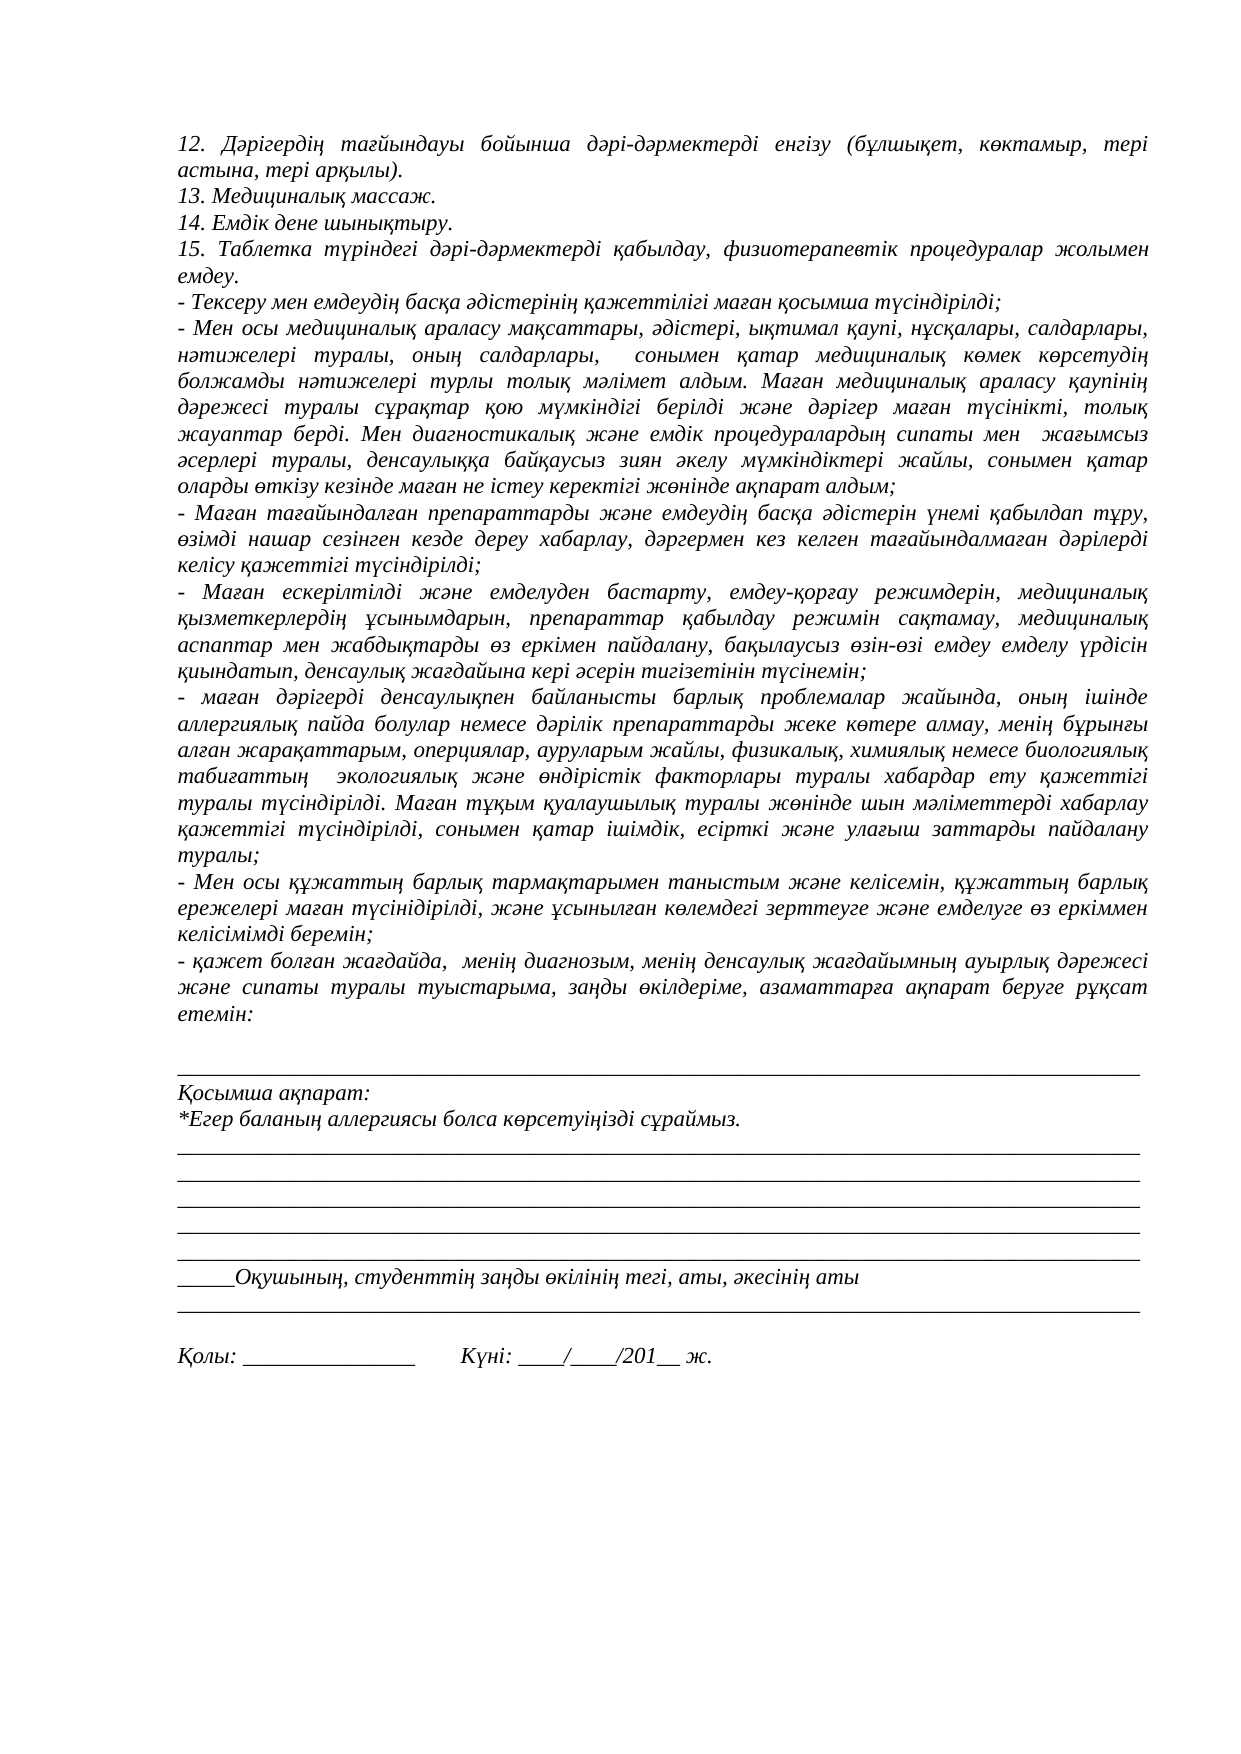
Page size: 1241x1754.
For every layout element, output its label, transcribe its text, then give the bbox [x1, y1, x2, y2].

text ____________________________________________________________________________________ [177, 1052, 1152, 1079]
text 12. Дәрігердің тағйындауы бойынша дәрі-дәрмектерді енгізу (бұлшықет, көктамыр, тері астына, тері арқылы). [177, 130, 1152, 183]
text _________________________________________________________________________________________________________________________________________________________________________________________________________________________________________________________________________________________________________________________________________________________________________________________________________________________________________Оқушының, студенттің заңды өкілінің тегі, аты, әкесінің аты [177, 1131, 1152, 1289]
text Қолы: _______________ Күні: ____/____/201__ ж. [177, 1342, 1152, 1368]
text Қосымша ақпарат: [177, 1079, 1152, 1105]
text - Мен осы медициналық араласу мақсаттары, әдістері, ықтимал қаупі, нұсқалары, салдарлары, нәтижелері туралы, оның салдарлары, сонымен қатар медициналық көмек көрсетудің болжамды нәтижелері турлы толық мәлімет алдым. Маған медициналық араласу қаупінің дәрежесі туралы сұрақтар қою мүмкіндігі берілді және дәрігер маған түсінікті, толық жауаптар берді. Мен диагностикалық және емдік процедуралардың сипаты мен жағымсыз әсерлері туралы, денсаулыққа байқаусыз зиян әкелу мүмкіндіктері жайлы, сонымен қатар оларды өткізу кезінде маған не істеу керектігі жөнінде ақпарат алдым; [177, 314, 1152, 499]
text - Маған тағайындалған препараттарды және емдеудің басқа әдістерін үнемі қабылдап тұру, өзімді нашар сезінген кезде дереу хабарлау, дәргермен кез келген тағайындалмаған дәрілерді келісу қажеттігі түсіндірілді; [177, 499, 1152, 578]
text 13. Медициналық массаж. [177, 183, 1152, 209]
text - қажет болған жағдайда, менің диагнозым, менің денсаулық жағдайымның ауырлық дәрежесі және сипаты туралы туыстарыма, заңды өкілдеріме, азаматтарға ақпарат беруге рұқсат етемін: [177, 947, 1152, 1026]
text - Тексеру мен емдеудің басқа әдістерінің қажеттілігі маған қосымша түсіндірілді; [177, 288, 1152, 314]
text - Мен осы құжаттың барлық тармақтарымен таныстым және келісемін, құжаттың барлық ережелері маған түсінідірілді, және ұсынылған көлемдегі зерттеуге және емделуге өз еркіммен келісімімді беремін; [177, 868, 1152, 947]
text 14. Емдік дене шынықтыру. [177, 209, 1152, 235]
text - маған дәрігерді денсаулықпен байланысты барлық проблемалар жайында, оның ішінде аллергиялық пайда болулар немесе дәрілік препараттарды жеке көтере алмау, менің бұрынғы алған жарақаттарым, оперциялар, ауруларым жайлы, физикалық, химиялық немесе биологиялық табиғаттың экологиялық және өндірістік факторлары туралы хабардар ету қажеттігі туралы түсіндірілді. Маған тұқым қуалаушылық туралы жөнінде шын мәліметтерді хабарлау қажеттігі түсіндірілді, сонымен қатар ішімдік, есірткі және улағыш заттарды пайдалану туралы; [177, 683, 1152, 868]
text 15. Таблетка түріндегі дәрі-дәрмектерді қабылдау, физиотерапевтік процедуралар жолымен емдеу. [177, 235, 1152, 288]
text ____________________________________________________________________________________ [177, 1289, 1152, 1316]
text *Егер баланың аллергиясы болса көрсетуіңізді сұраймыз. [177, 1105, 1152, 1131]
text - Маған ескерілтілді және емделуден бастарту, емдеу-қорғау режимдерін, медициналық қызметкерлердің ұсынымдарын, препараттар қабылдау режимін сақтамау, медициналық аспаптар мен жабдықтарды өз еркімен пайдалану, бақылаусыз өзін-өзі емдеу емделу үрдісін қиындатып, денсаулық жағдайына кері әсерін тигізетінін түсінемін; [177, 578, 1152, 683]
